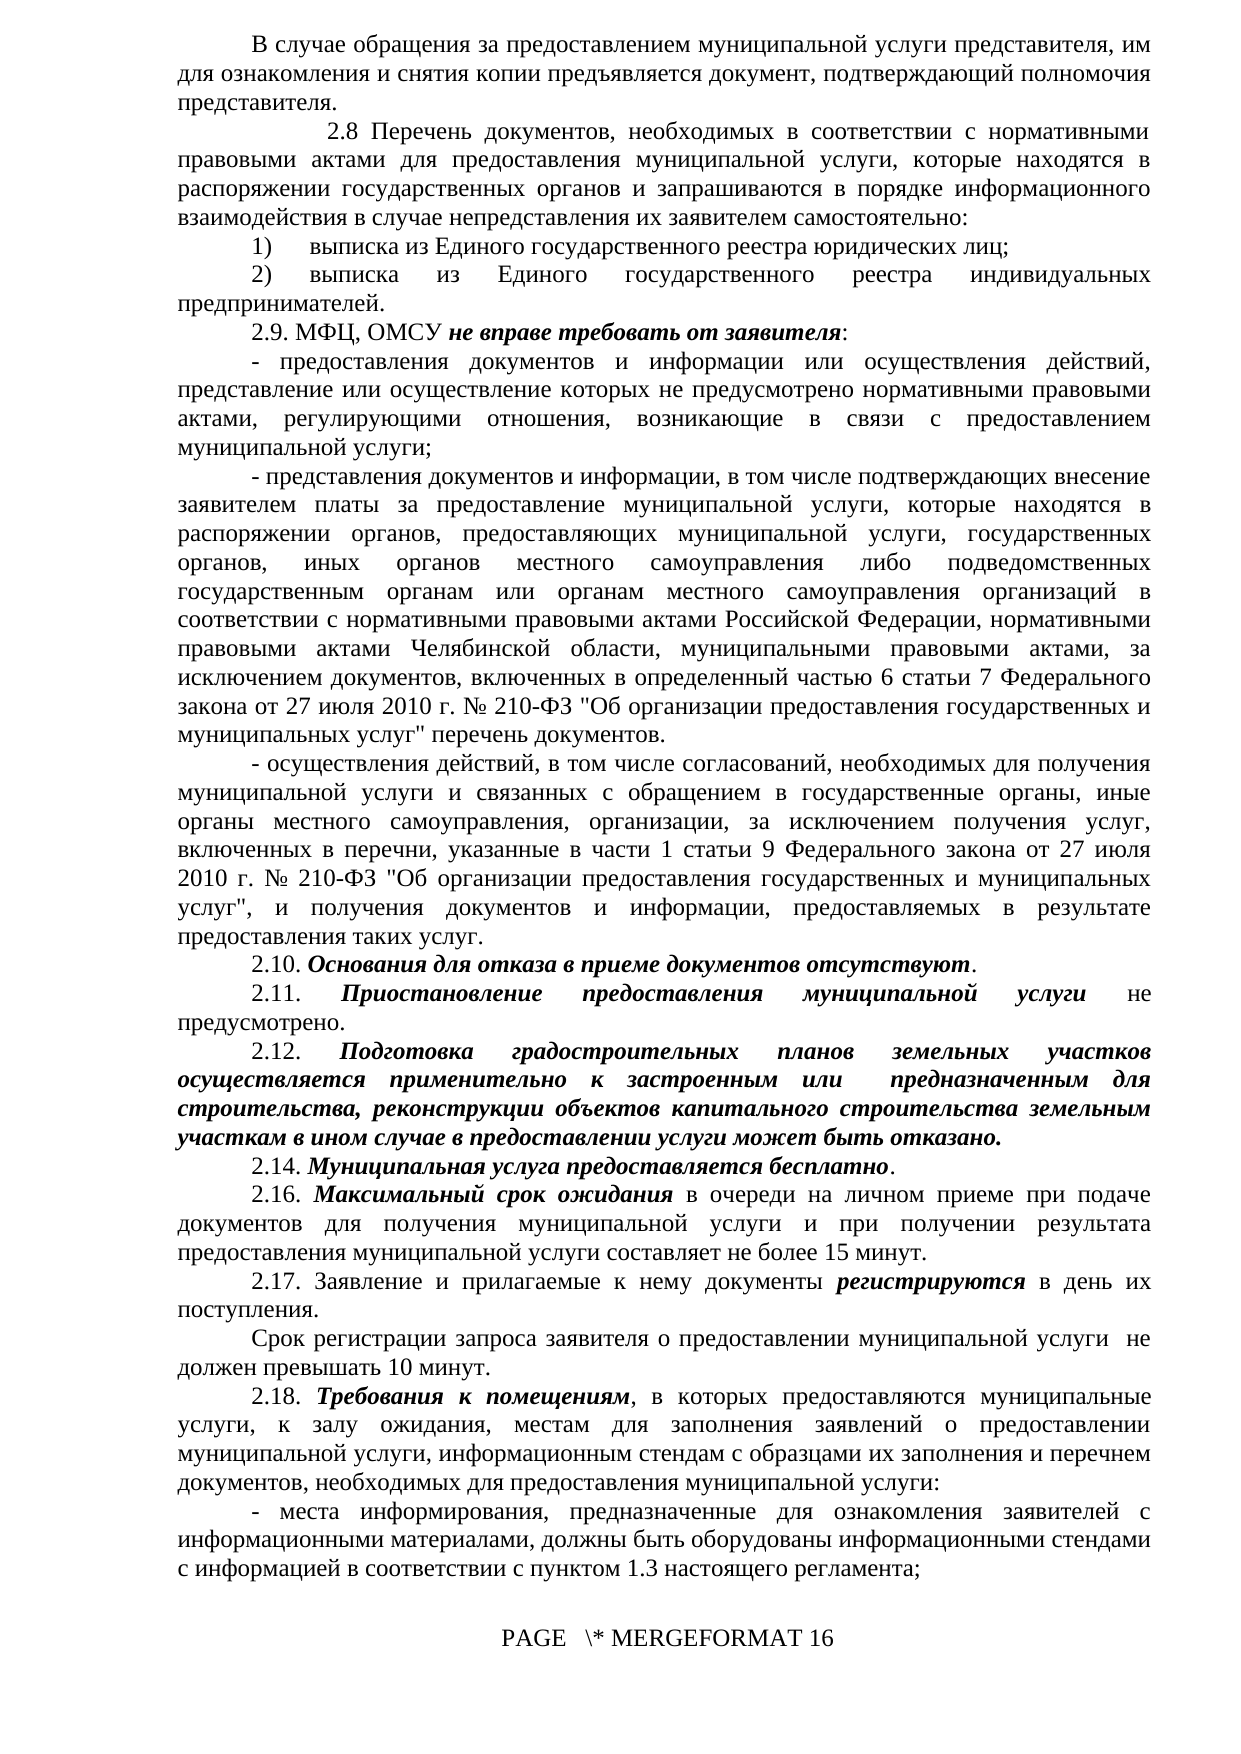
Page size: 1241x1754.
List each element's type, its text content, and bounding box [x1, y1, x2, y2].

text - места информирования, предназначенные для ознакомления заявителей с информационными материалами, должны быть оборудованы информационными стендами с информацией в соответствии с пунктом 1.3 настоящего регламента; [177, 1496, 1152, 1582]
text - предоставления документов и информации или осуществления действий, представление или осуществление которых не предусмотрено нормативными правовыми актами, регулирующими отношения, возникающие в связи с предоставлением муниципальной услуги; [177, 346, 1152, 461]
text 2.12. Подготовка градостроительных планов земельных участков осуществляется применительно к застроенным или предназначенным для строительства, реконструкции объектов капитального строительства земельным участкам в ином случае в предоставлении услуги может быть отказано. [177, 1036, 1152, 1151]
text 2.8 Перечень документов, необходимых в соответствии с нормативными правовыми актами для предоставления муниципальной услуги, которые находятся в распоряжении государственных органов и запрашиваются в порядке информационного взаимодействия в случае непредставления их заявителем самостоятельно: [177, 116, 1152, 231]
text 2.10. Основания для отказа в приеме документов отсутствуют. [177, 949, 1152, 978]
text Срок регистрации запроса заявителя о предоставлении муниципальной услуги не должен превышать 10 минут. [177, 1323, 1152, 1381]
text 2) выписка из Единого государственного реестра индивидуальных предпринимателей. [177, 259, 1152, 317]
text - представления документов и информации, в том числе подтверждающих внесение заявителем платы за предоставление муниципальной услуги, которые находятся в распоряжении органов, предоставляющих муниципальной услуги, государственных органов, иных органов местного самоуправления либо подведомственных государственным органам или органам местного самоуправления организаций в соответствии с нормативными правовыми актами Российской Федерации, нормативными правовыми актами Челябинской области, муниципальными правовыми актами, за исключением документов, включенных в определенный частью 6 статьи 7 Федерального закона от 27 июля 2010 г. № 210-ФЗ "Об организации предоставления государственных и муниципальных услуг" перечень документов. [177, 461, 1152, 748]
text 2.11. Приостановление предоставления муниципальной услуги не предусмотрено. [177, 978, 1152, 1036]
text 2.16. Максимальный срок ожидания в очереди на личном приеме при подаче документов для получения муниципальной услуги и при получении результата предоставления муниципальной услуги составляет не более 15 минут. [177, 1179, 1152, 1266]
text 2.9. МФЦ, ОМСУ не вправе требовать от заявителя: [177, 317, 1152, 346]
text 1) выписка из Единого государственного реестра юридических лиц; [177, 231, 1152, 259]
text 2.14. Муниципальная услуга предоставляется бесплатно. [177, 1151, 1152, 1179]
text 2.18. Требования к помещениям, в которых предоставляются муниципальные услуги, к залу ожидания, местам для заполнения заявлений о предоставлении муниципальной услуги, информационным стендам с образцами их заполнения и перечнем документов, необходимых для предоставления муниципальной услуги: [177, 1381, 1152, 1496]
text В случае обращения за предоставлением муниципальной услуги представителя, им для ознакомления и снятия копии предъявляется документ, подтверждающий полномочия представителя. [177, 29, 1152, 116]
text - осуществления действий, в том числе согласований, необходимых для получения муниципальной услуги и связанных с обращением в государственные органы, иные органы местного самоуправления, организации, за исключением получения услуг, включенных в перечни, указанные в части 1 статьи 9 Федерального закона от 27 июля 2010 г. № 210-ФЗ "Об организации предоставления государственных и муниципальных услуг", и получения документов и информации, предоставляемых в результате предоставления таких услуг. [177, 748, 1152, 949]
text 2.17. Заявление и прилагаемые к нему документы регистрируются в день их поступления. [177, 1266, 1152, 1323]
